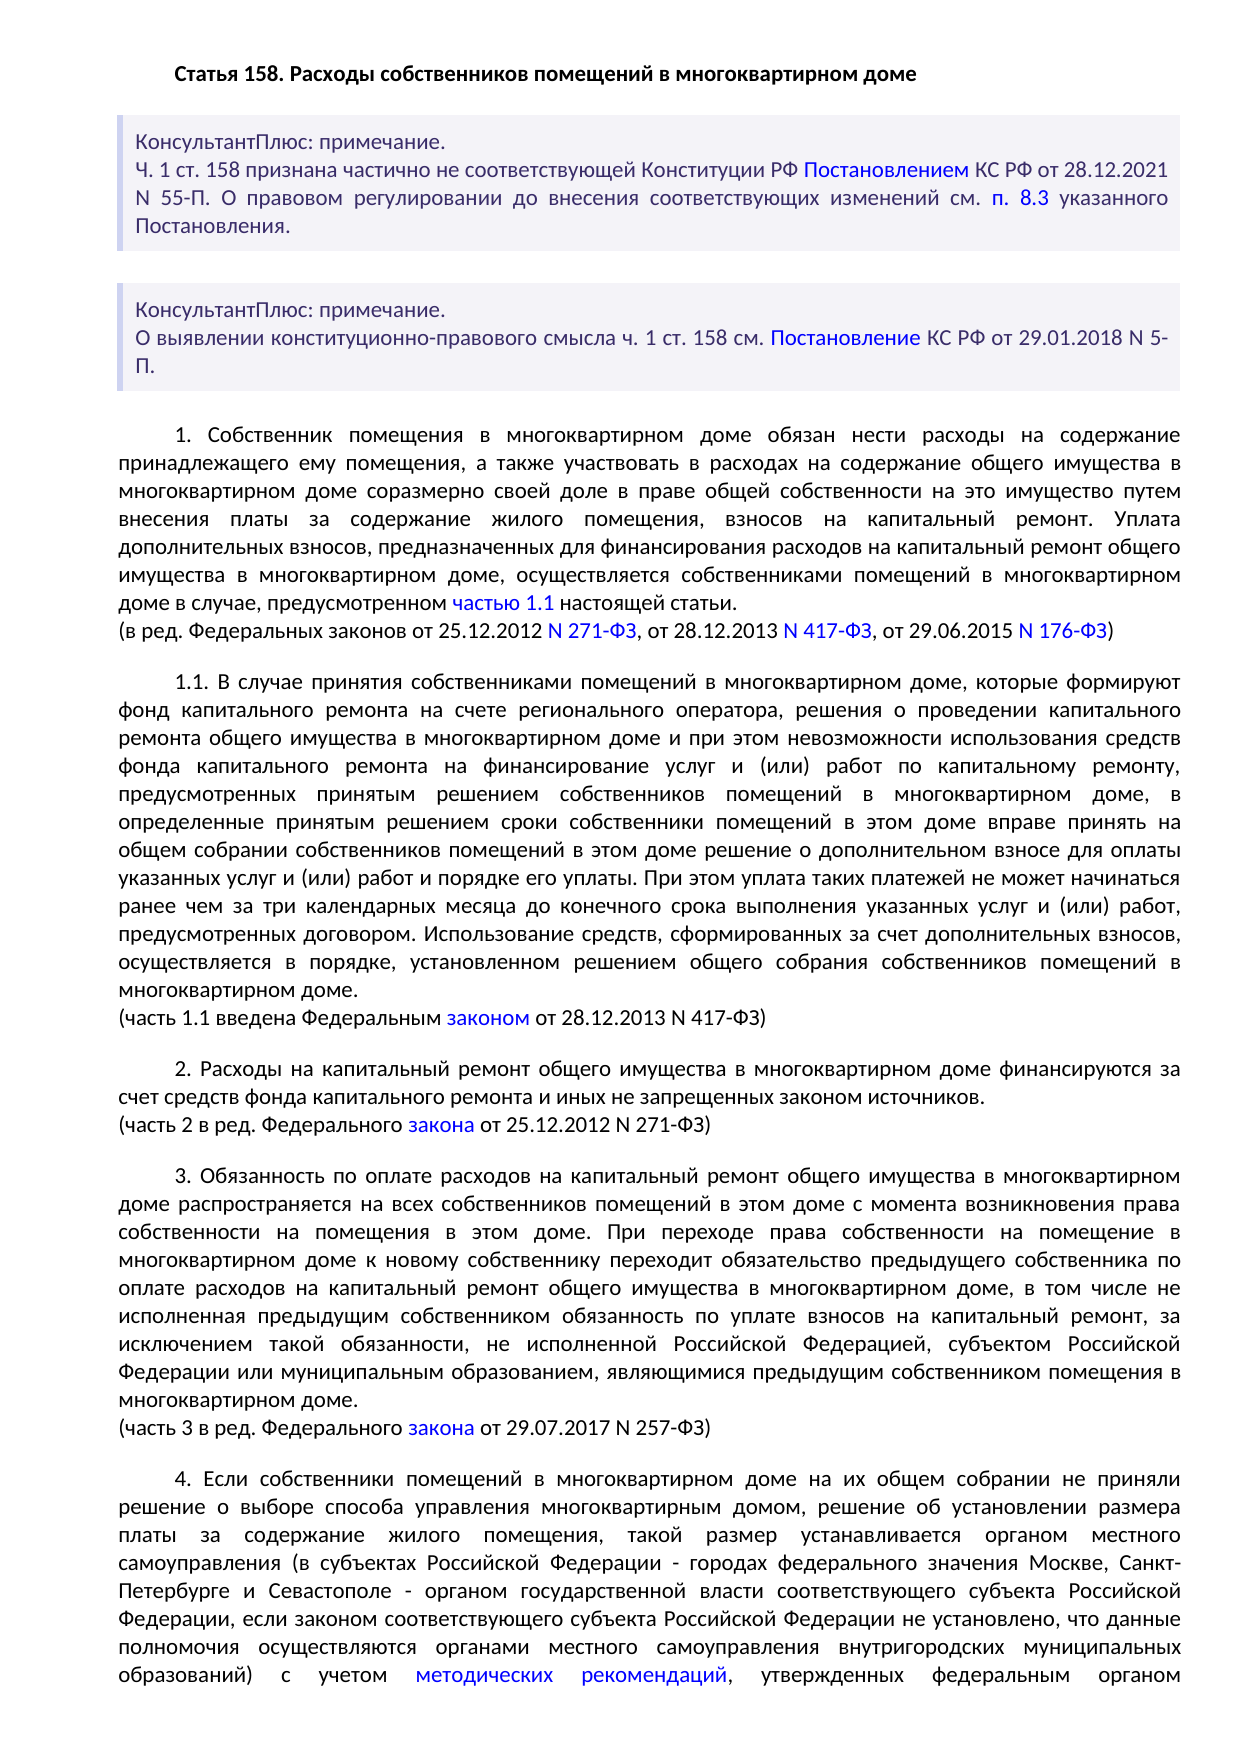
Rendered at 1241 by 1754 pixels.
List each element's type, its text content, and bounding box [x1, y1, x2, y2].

text 1.1. В случае принятия собственниками помещений в многоквартирном доме, которые формируют фонд капитального ремонта на счете регионального оператора, решения о проведении капитального ремонта общего имущества в многоквартирном доме и при этом невозможности использования средств фонда капитального ремонта на финансирование услуг и (или) работ по капитальному ремонту, предусмотренных принятым решением собственников помещений в многоквартирном доме, в определенные принятым решением сроки собственники помещений в этом доме вправе принять на общем собрании собственников помещений в этом доме решение о дополнительном взносе для оплаты указанных услуг и (или) работ и порядке его уплаты. При этом уплата таких платежей не может начинаться ранее чем за три календарных месяца до конечного срока выполнения указанных услуг и (или) работ, предусмотренных договором. Использование средств, сформированных за счет дополнительных взносов, осуществляется в порядке, установленном решением общего собрания собственников помещений в многоквартирном доме. [118, 667, 1181, 1003]
text (в ред. Федеральных законов от 25.12.2012 N 271-ФЗ, от 28.12.2013 N 417-ФЗ, от 29.06.2015 N 176-ФЗ) [118, 616, 1181, 644]
text (часть 1.1 введена Федеральным законом от 28.12.2013 N 417-ФЗ) [118, 1003, 1181, 1031]
text (часть 3 в ред. Федерального закона от 29.07.2017 N 257-ФЗ) [118, 1413, 1181, 1441]
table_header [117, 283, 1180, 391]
text 1. Собственник помещения в многоквартирном доме обязан нести расходы на содержание принадлежащего ему помещения, а также участвовать в расходах на содержание общего имущества в многоквартирном доме соразмерно своей доле в праве общей собственности на это имущество путем внесения платы за содержание жилого помещения, взносов на капитальный ремонт. Уплата дополнительных взносов, предназначенных для финансирования расходов на капитальный ремонт общего имущества в многоквартирном доме, осуществляется собственниками помещений в многоквартирном доме в случае, предусмотренном частью 1.1 настоящей статьи. [118, 420, 1181, 616]
text (часть 2 в ред. Федерального закона от 25.12.2012 N 271-ФЗ) [118, 1110, 1181, 1138]
text 2. Расходы на капитальный ремонт общего имущества в многоквартирном доме финансируются за счет средств фонда капитального ремонта и иных не запрещенных законом источников. [118, 1054, 1181, 1110]
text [118, 1464, 1181, 1688]
title Статья 158. Расходы собственников помещений в многоквартирном доме [118, 59, 1181, 87]
text 3. Обязанность по оплате расходов на капитальный ремонт общего имущества в многоквартирном доме распространяется на всех собственников помещений в этом доме с момента возникновения права собственности на помещения в этом доме. При переходе права собственности на помещение в многоквартирном доме к новому собственнику переходит обязательство предыдущего собственника по оплате расходов на капитальный ремонт общего имущества в многоквартирном доме, в том числе не исполненная предыдущим собственником обязанность по уплате взносов на капитальный ремонт, за исключением такой обязанности, не исполненной Российской Федерацией, субъектом Российской Федерации или муниципальным образованием, являющимися предыдущим собственником помещения в многоквартирном доме. [118, 1161, 1181, 1413]
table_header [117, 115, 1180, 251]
